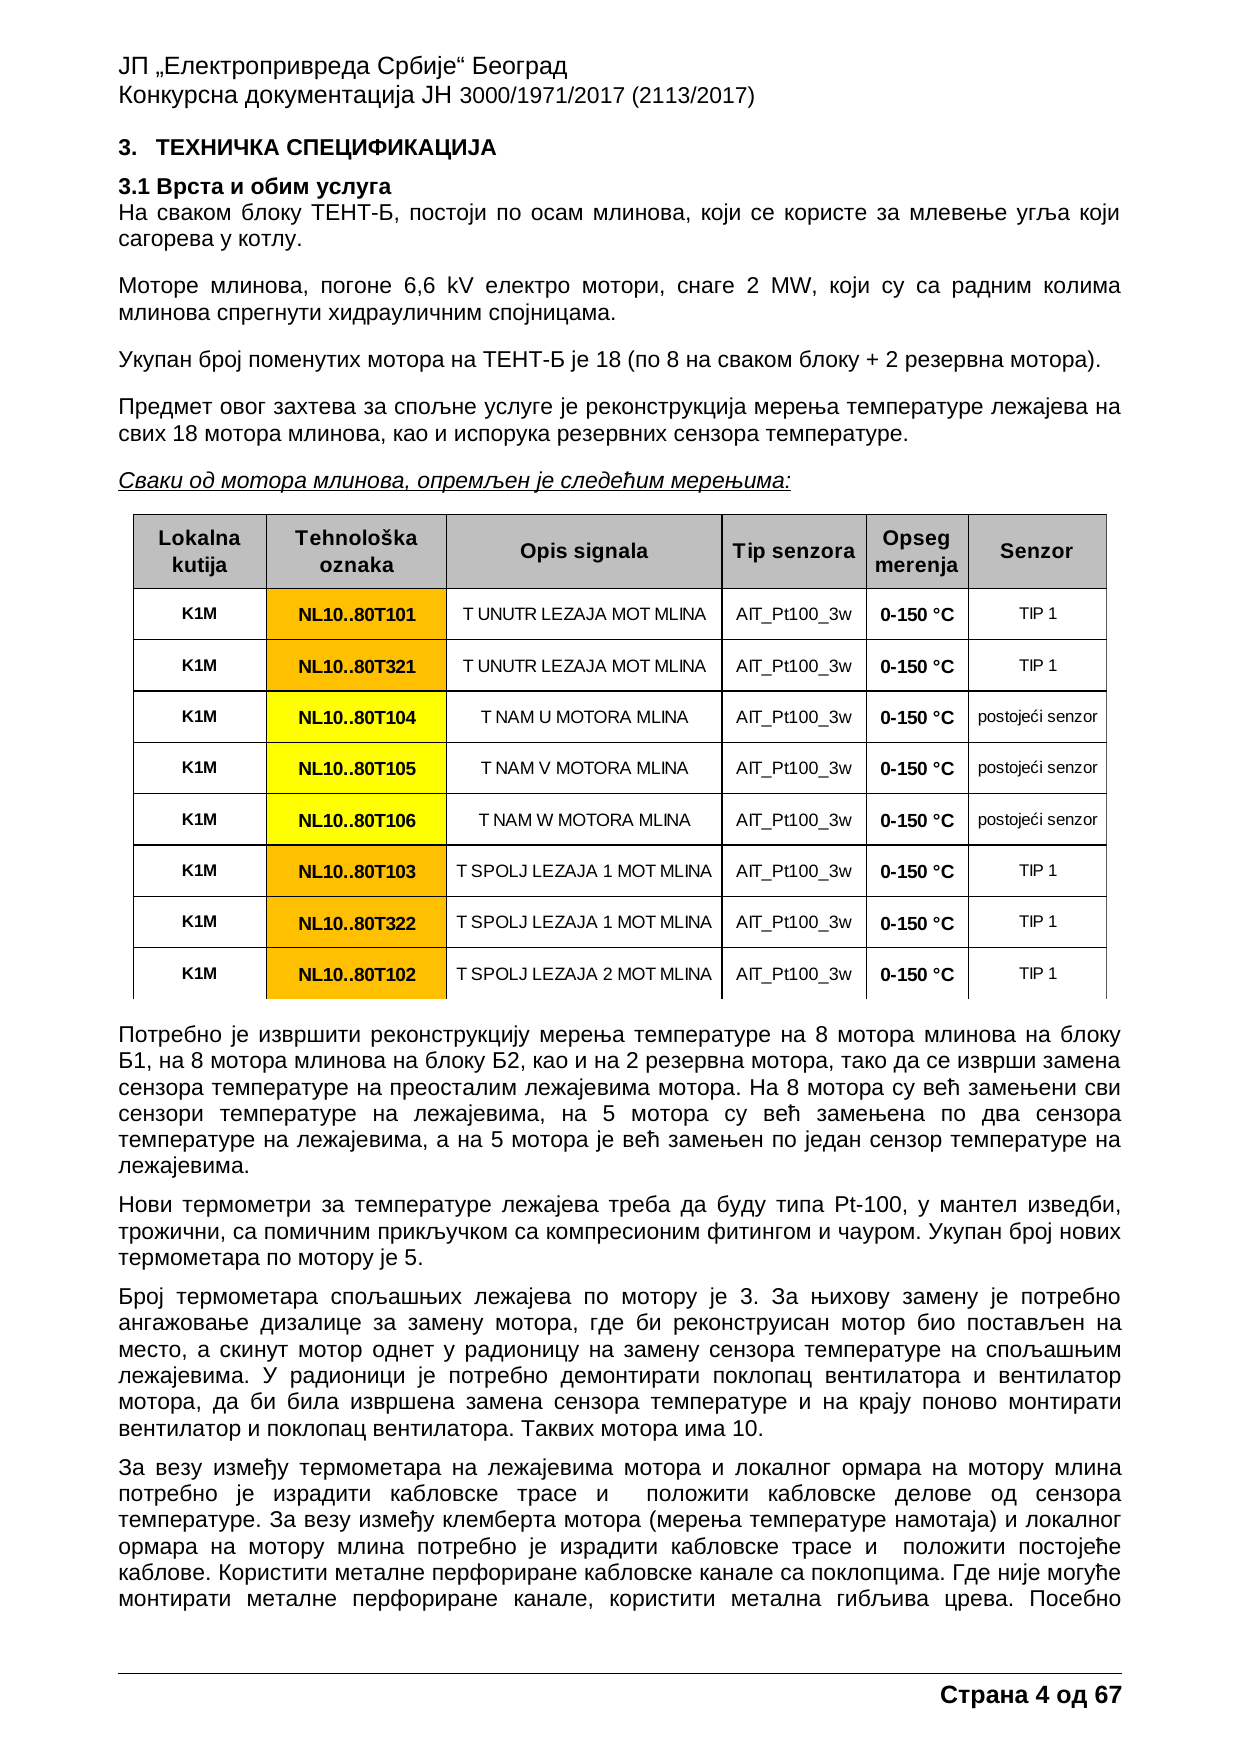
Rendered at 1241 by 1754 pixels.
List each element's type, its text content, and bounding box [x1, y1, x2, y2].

text Број термометара спољашњих лежајева по мотору је 3. За њихову замену је потребно ангажовање дизалице за замену мотора, где би реконструисан мотор био постављен на место, а скинут мотор однет у радионицу на замену сензора температуре на спољашњим лежајевима. У радионици је потребно демонтирати поклопац вентилатора и вентилатор мотора, да би била извршена замена сензора температуре и на крају поново монтирати вентилатор и поклопац вентилатора. Таквих мотора има 10. [118, 1283, 1122, 1441]
text Моторе млинова, погоне 6,6 kV електро мотори, снаге 2 MW, који су са радним колима млинова спрегнути хидрауличним спојницама. [118, 272, 1122, 325]
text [118, 1453, 1122, 1612]
subtitle ТЕХНИЧКА СПЕЦИФИКАЦИЈА [118, 134, 1122, 160]
text Сваки од мотора млинова, опремљен је следећим мерењима: [118, 467, 1122, 493]
text Предмет овог захтева за спољне услуге је реконструкција мерења температуре лежајева на свих 18 мотора млинова, као и испорука резервних сензора температуре. [118, 393, 1122, 446]
text Нови термометри за температуре лежајева треба да буду типа Pt-100, у мантел изведби, трожични, са помичним прикључком са компресионим фитингом и чауром. Укупан број нових термометара по мотору је 5. [118, 1191, 1122, 1270]
subtitle 3.1 Врста и обим услуга [118, 173, 1122, 199]
text Потребно је извршити реконструкцију мерења температуре на 8 мотора млинова на блоку Б1, на 8 мотора млинова на блоку Б2, као и на 2 резервна мотора, тако да се изврши замена сензора температуре на преосталим лежајевима мотора. На 8 мотора су већ замењени сви сензори температуре на лежајевима, на 5 мотора су већ замењена по два сензора температуре на лежајевима, а на 5 мотора је већ замењен по један сензор температуре на лежајевима. [118, 1021, 1122, 1179]
text На сваком блоку ТЕНТ-Б, постоји по осам млинова, који се користе за млевење угља који сагорева у котлу. [118, 199, 1122, 252]
text Укупан број поменутих мотора на ТЕНТ-Б је 18 (по 8 на сваком блоку + 2 резервна мотора). [118, 346, 1122, 372]
